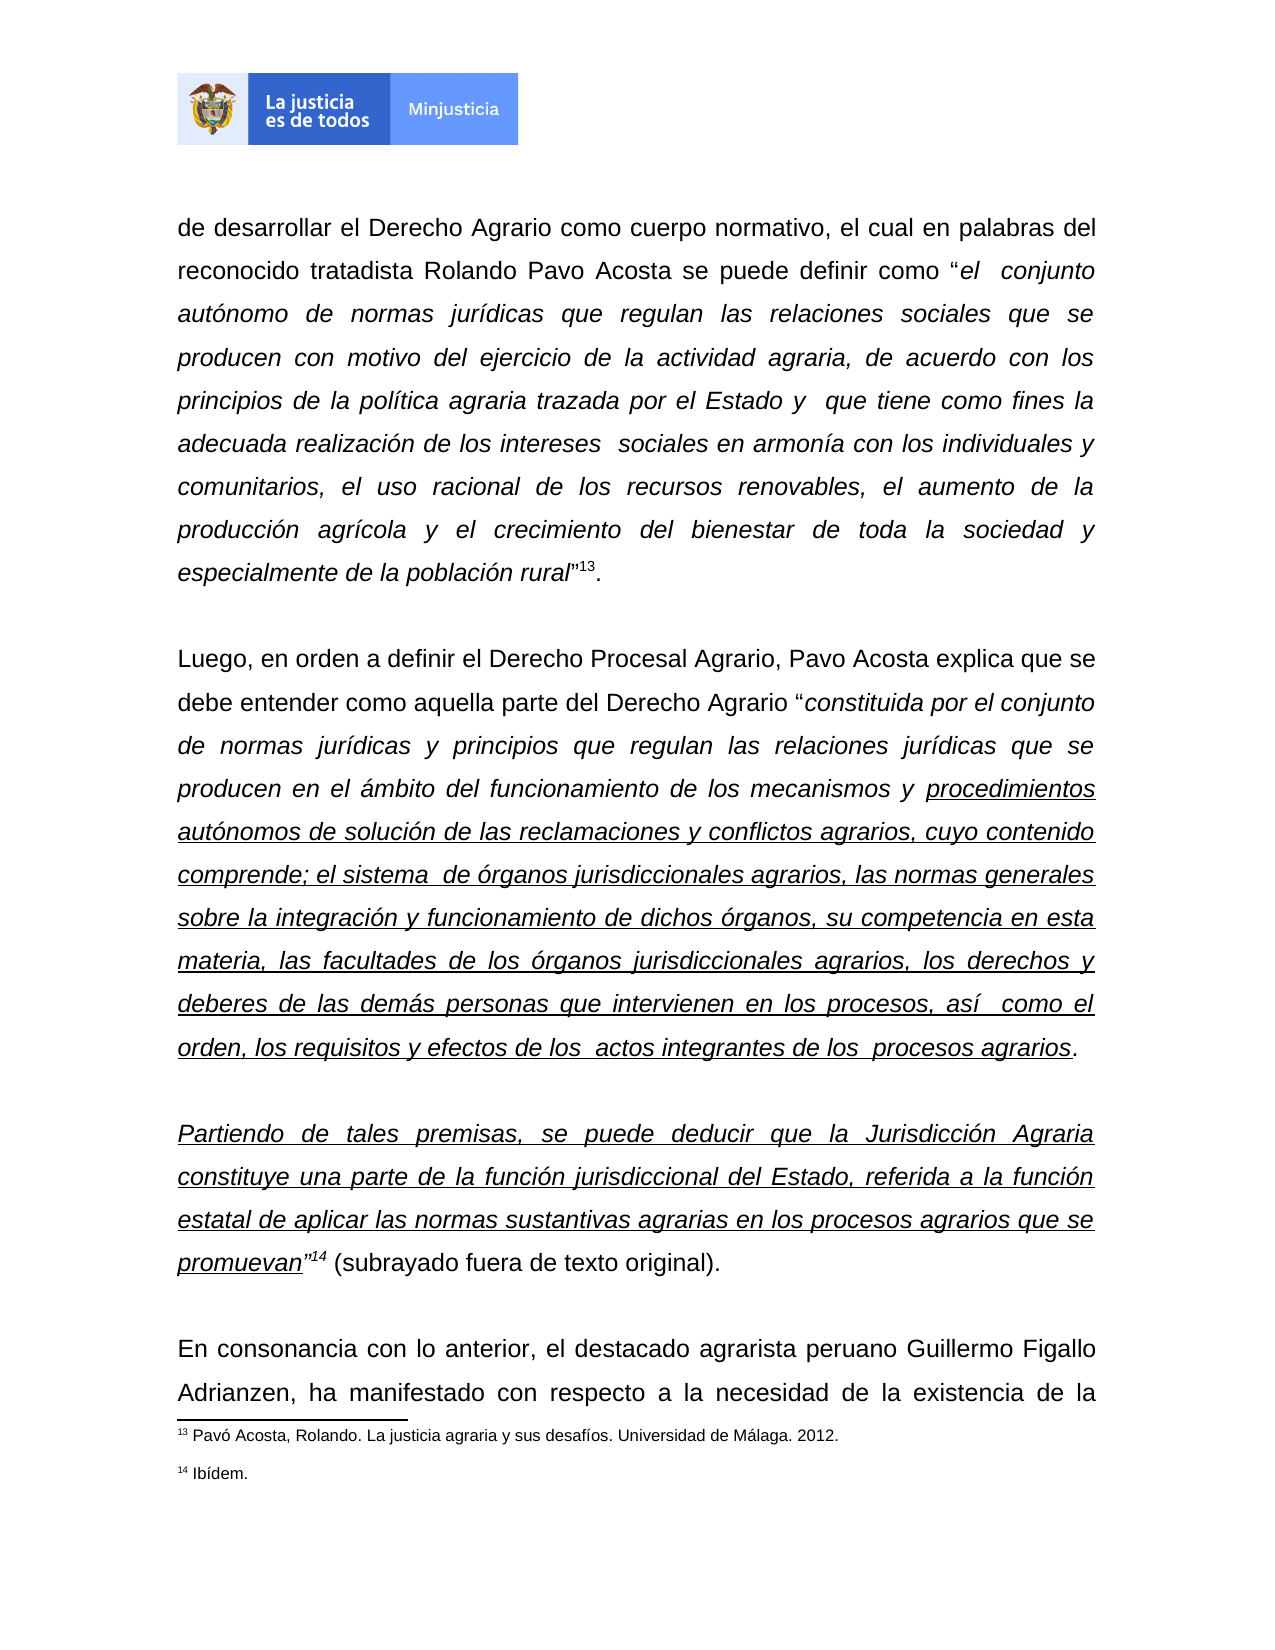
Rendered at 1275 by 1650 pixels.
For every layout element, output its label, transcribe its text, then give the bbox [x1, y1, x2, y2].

picture [177, 73, 519, 145]
text Luego, en orden a definir el Derecho Procesal Agrario, Pavo Acosta explica que se debe entender como aquella parte del Derecho Agrario “constituida por el conjunto de normas jurídicas y principios que regulan las relaciones jurídicas que se producen en el ámbito del funcionamiento de los mecanismos y procedimientos autónomos de solución de las reclamaciones y conflictos agrarios, cuyo contenido comprende; el sistema de órganos jurisdiccionales agrarios, las normas generales sobre la integración y funcionamiento de dichos órganos, su competencia en esta materia, las facultades de los órganos jurisdiccionales agrarios, los derechos y deberes de las demás personas que intervienen en los procesos, así como el orden, los requisitos y efectos de los actos integrantes de los procesos agrarios. [177, 644, 1098, 1061]
text Partiendo de tales premisas, se puede deducir que la Jurisdicción Agraria constituye una parte de la función jurisdiccional del Estado, referida a la función estatal de aplicar las normas sustantivas agrarias en los procesos agrarios que se promuevan” (subrayado fuera de texto original). [177, 1119, 1098, 1277]
